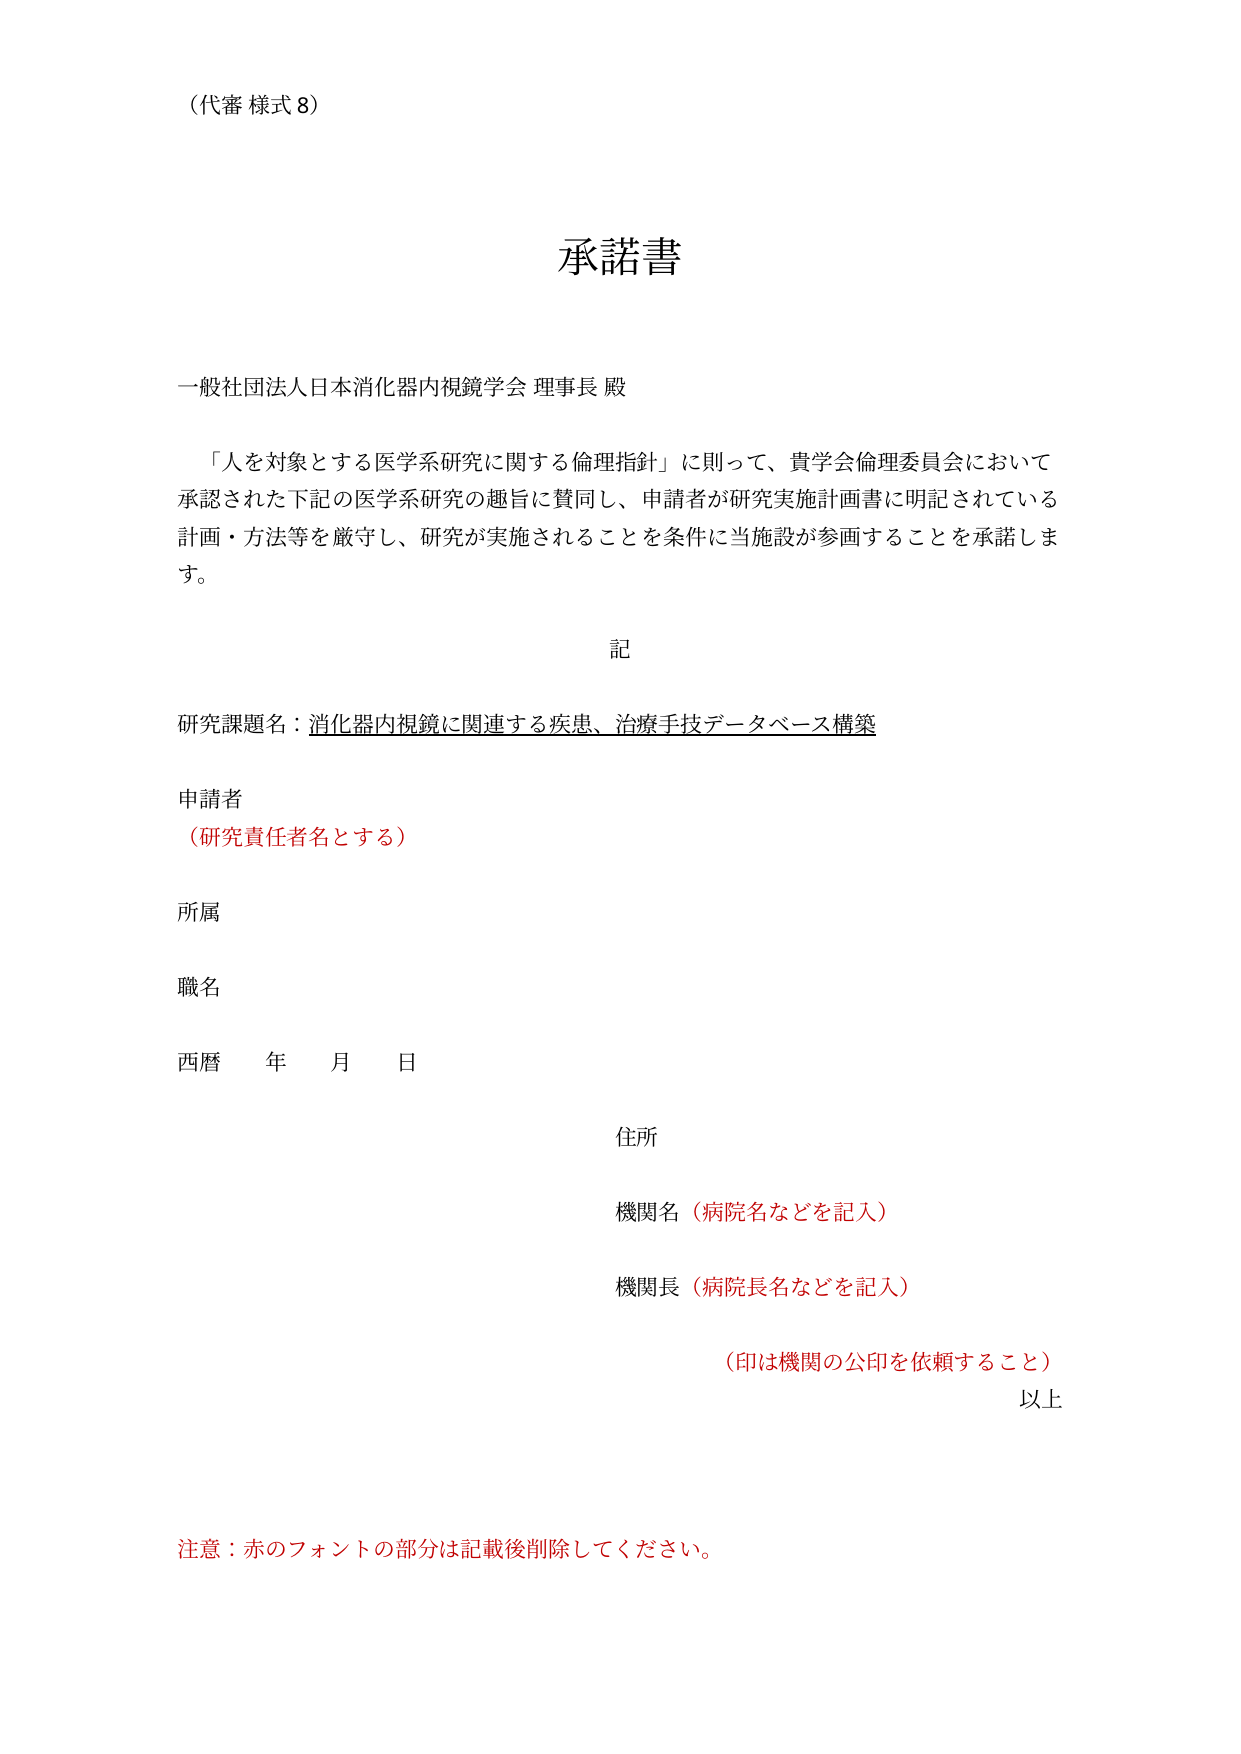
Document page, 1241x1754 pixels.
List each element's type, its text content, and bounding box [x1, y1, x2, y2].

text 住所 [177, 1117, 1063, 1154]
text （印は機関の公印を依頼すること） [177, 1342, 1063, 1379]
subtitle 記 [177, 629, 1063, 667]
text （研究責任者名とする） [177, 817, 1063, 854]
text 申請者 [177, 779, 1063, 817]
text 承認された下記の医学系研究の趣旨に賛同し、申請者が研究実施計画書に明記されている計画・方法等を厳守し、研究が実施されることを条件に当施設が参画することを承諾します。 [177, 479, 1063, 592]
text 「人を対象とする医学系研究に関する倫理指針」に則って、貴学会倫理委員会において [177, 442, 1063, 479]
text 一般社団法人日本消化器内視鏡学会 理事長 殿 [177, 367, 1063, 404]
text 西暦 年 月 日 [177, 1042, 1063, 1079]
text 注意：赤のフォントの部分は記載後削除してください。 [177, 1529, 1063, 1567]
text 機関名（病院名などを記入） [177, 1192, 964, 1229]
text 研究課題名：消化器内視鏡に関連する疾患、治療手技データベース構築 [177, 704, 1063, 742]
text 以上 [177, 1379, 1063, 1417]
text 所属 [177, 892, 1063, 929]
text 機関長（病院長名などを記入） [177, 1267, 964, 1304]
text 職名 [177, 967, 1063, 1004]
text 承諾書 [177, 217, 1063, 292]
